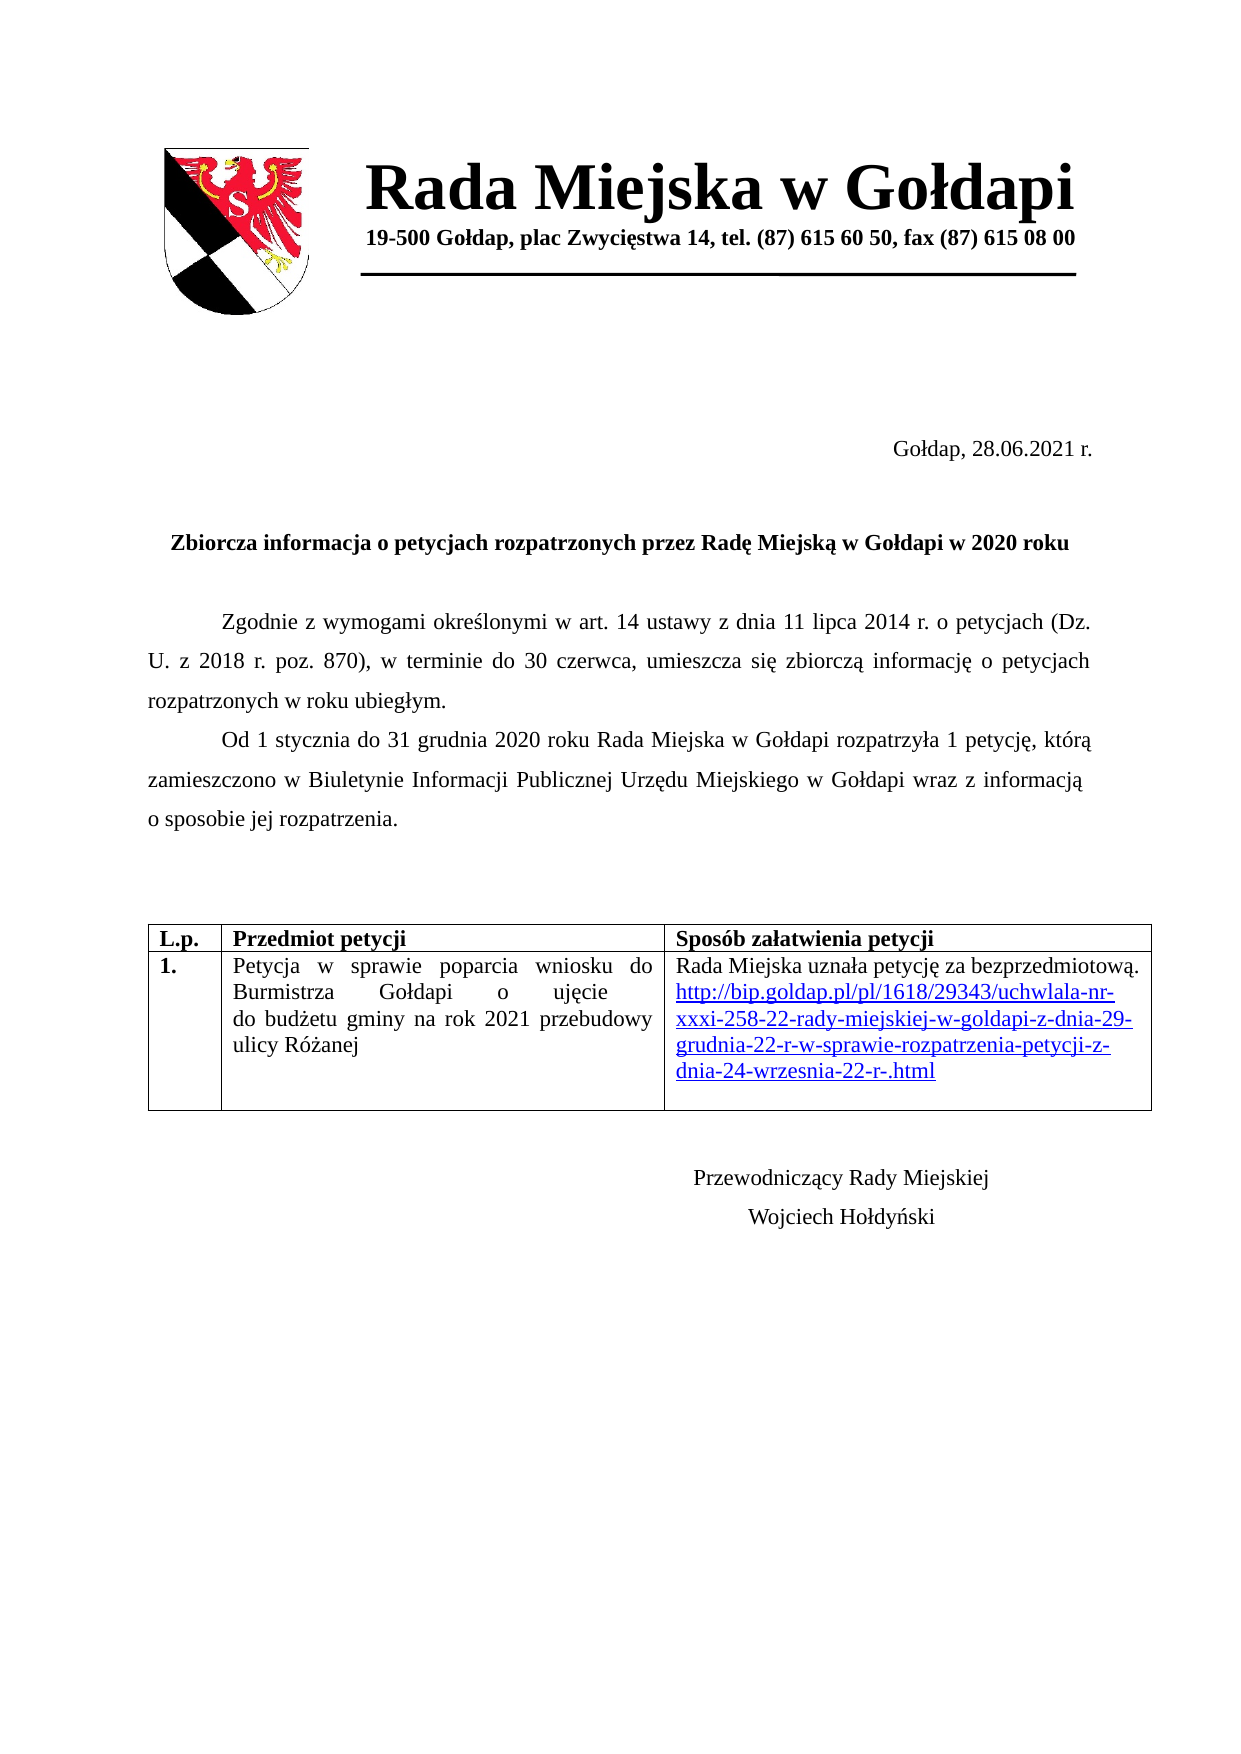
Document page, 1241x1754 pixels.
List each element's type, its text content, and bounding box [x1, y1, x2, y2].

text Zgodnie z wymogami określonymi w art. 14 ustawy z dnia 11 lipca 2014 r. o petycjach (Dz. U. z 2018 r. poz. 870), w terminie do 30 czerwca, umieszcza się zbiorczą informację o petycjach rozpatrzonych w roku ubiegłym. [148, 608, 1093, 713]
table_cell 1. [149, 952, 221, 1110]
table_header Rada Miejska w Gołdapi 19-500 Gołdap, plac Zwycięstwa 14, tel. (87) 615 60 50, fax (87) 615 08 00 [325, 148, 1122, 343]
text Przewodniczący Rady Miejskiej [590, 1164, 1093, 1190]
table_header Sposób załatwienia petycji [665, 925, 1151, 951]
text Od 1 stycznia do 31 grudnia 2020 roku Rada Miejska w Gołdapi rozpatrzyła 1 petycję, którą zamieszczono w Biuletynie Informacji Publicznej Urzędu Miejskiego w Gołdapi wraz z informacją o sposobie jej rozpatrzenia. [148, 726, 1093, 831]
table_cell Petycja w sprawie poparcia wniosku do Burmistrza Gołdapi o ujęcie do budżetu gminy na rok 2021 przebudowy ulicy Różanej [222, 952, 664, 1110]
table_header [148, 148, 325, 343]
text Gołdap, 28.06.2021 r. [148, 435, 1093, 462]
picture [164, 148, 309, 315]
text Zbiorcza informacja o petycjach rozpatrzonych przez Radę Miejską w Gołdapi w 2020 roku [148, 529, 1093, 555]
text Wojciech Hołdyński [590, 1203, 1093, 1230]
table_header Przedmiot petycji [222, 925, 664, 951]
table_cell Rada Miejska uznała petycję za bezprzedmiotową. http://bip.goldap.pl/pl/1618/29343/uchwlala-nr-xxxi-258-22-rady-miejskiej-w-goldapi-z-dnia-29-grudnia-22-r-w-sprawie-rozpatrzenia-petycji-z-dnia-24-wrzesnia-22-r-.html [665, 952, 1151, 1110]
table_header L.p. [149, 925, 221, 951]
